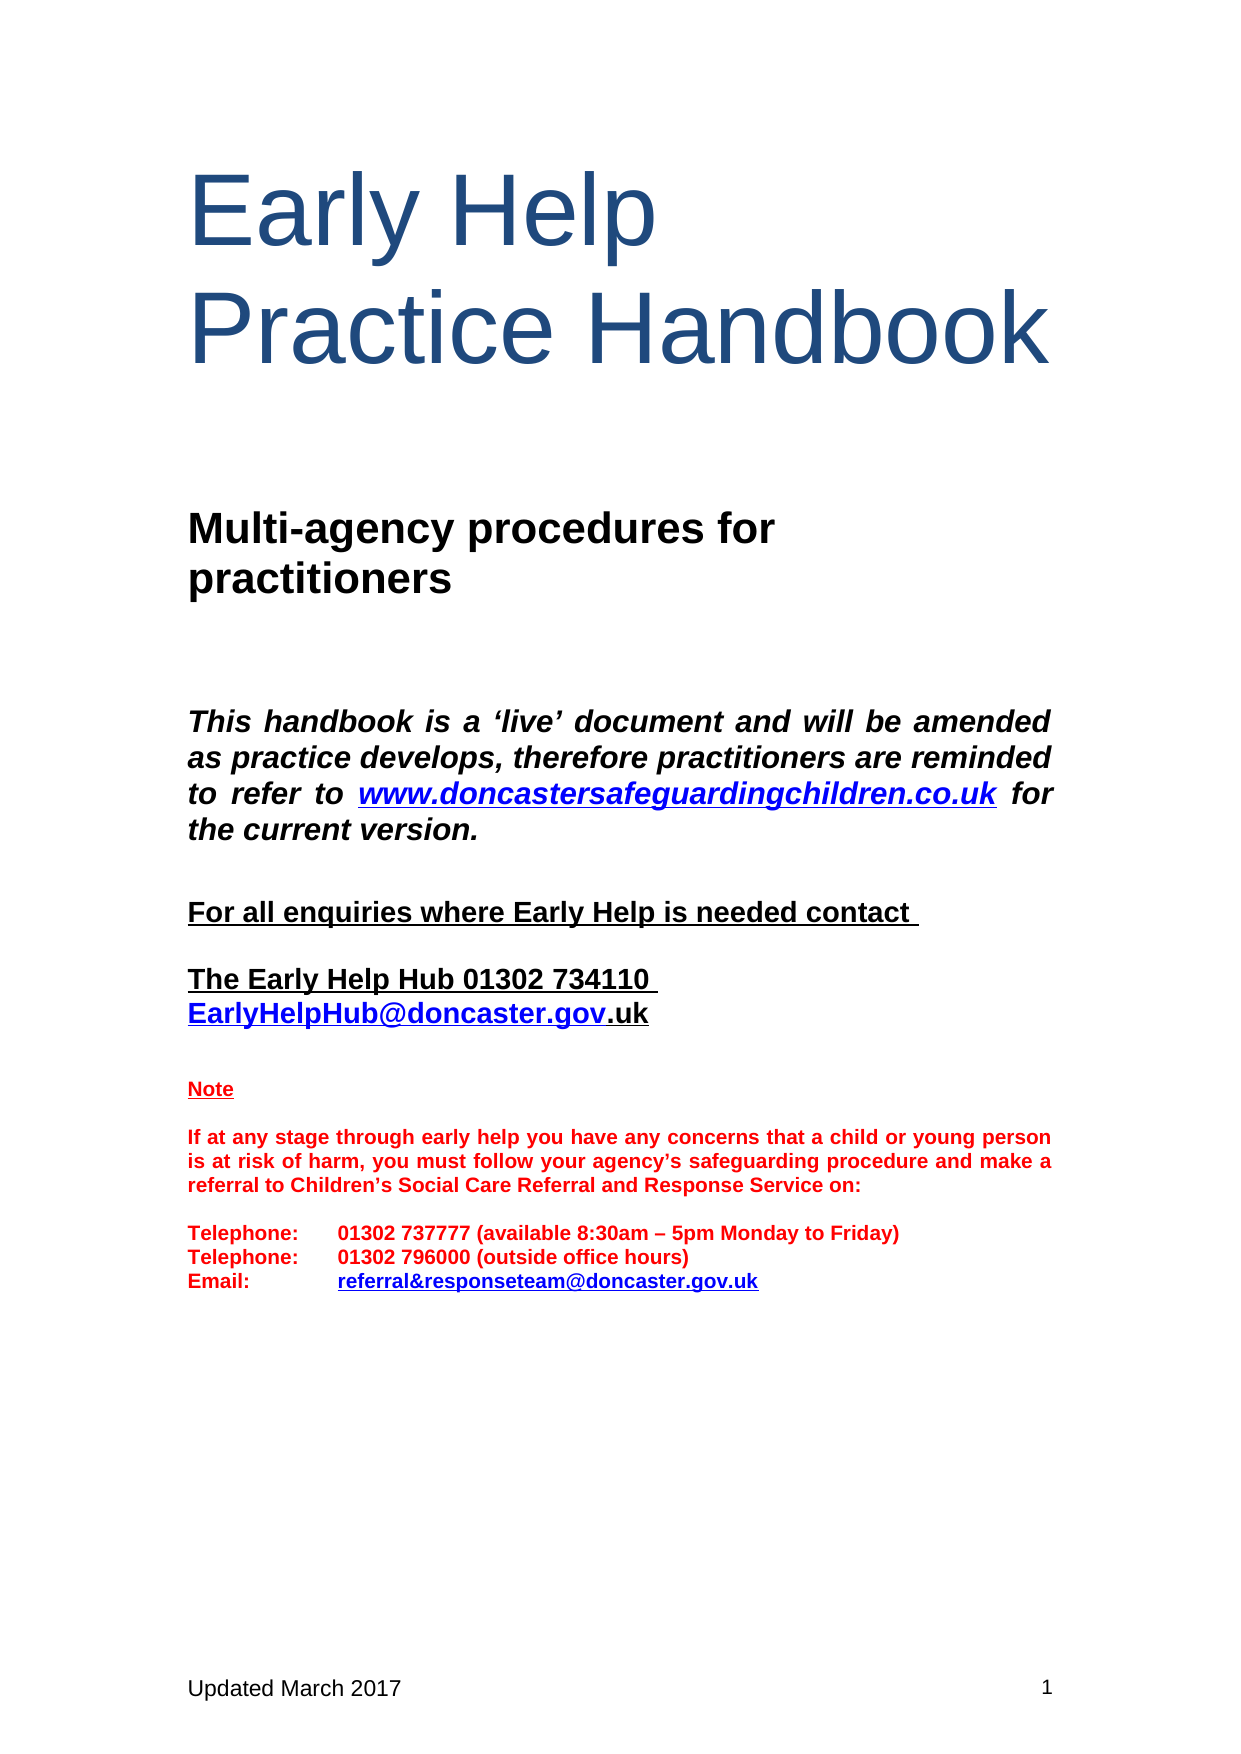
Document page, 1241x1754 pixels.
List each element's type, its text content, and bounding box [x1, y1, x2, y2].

text Multi-agency procedures for practitioners [187, 502, 1053, 603]
text EarlyHelpHub@doncaster.gov.uk [187, 996, 1053, 1029]
text Practice Handbook [187, 267, 1053, 385]
text Telephone: 01302 796000 (outside office hours) [187, 1245, 1053, 1269]
text The Early Help Hub 01302 734110 [187, 962, 1053, 996]
text Telephone: 01302 737777 (available 8:30am – 5pm Monday to Friday) [187, 1221, 1053, 1245]
text Email: referral&responseteam@doncaster.gov.uk [187, 1269, 1053, 1293]
text For all enquiries where Early Help is needed contact [187, 895, 1053, 929]
text This handbook is a ‘live’ document and will be amended as practice develops, therefore practitioners are reminded to refer to www.doncastersafeguardingchildren.co.uk for the current version. [187, 703, 1053, 847]
text Note [187, 1077, 1053, 1101]
text If at any stage through early help you have any concerns that a child or young person is at risk of harm, you must follow your agency’s safeguarding procedure and make a referral to Children’s Social Care Referral and Response Service on: [187, 1125, 1053, 1197]
text Early Help [187, 150, 1053, 267]
